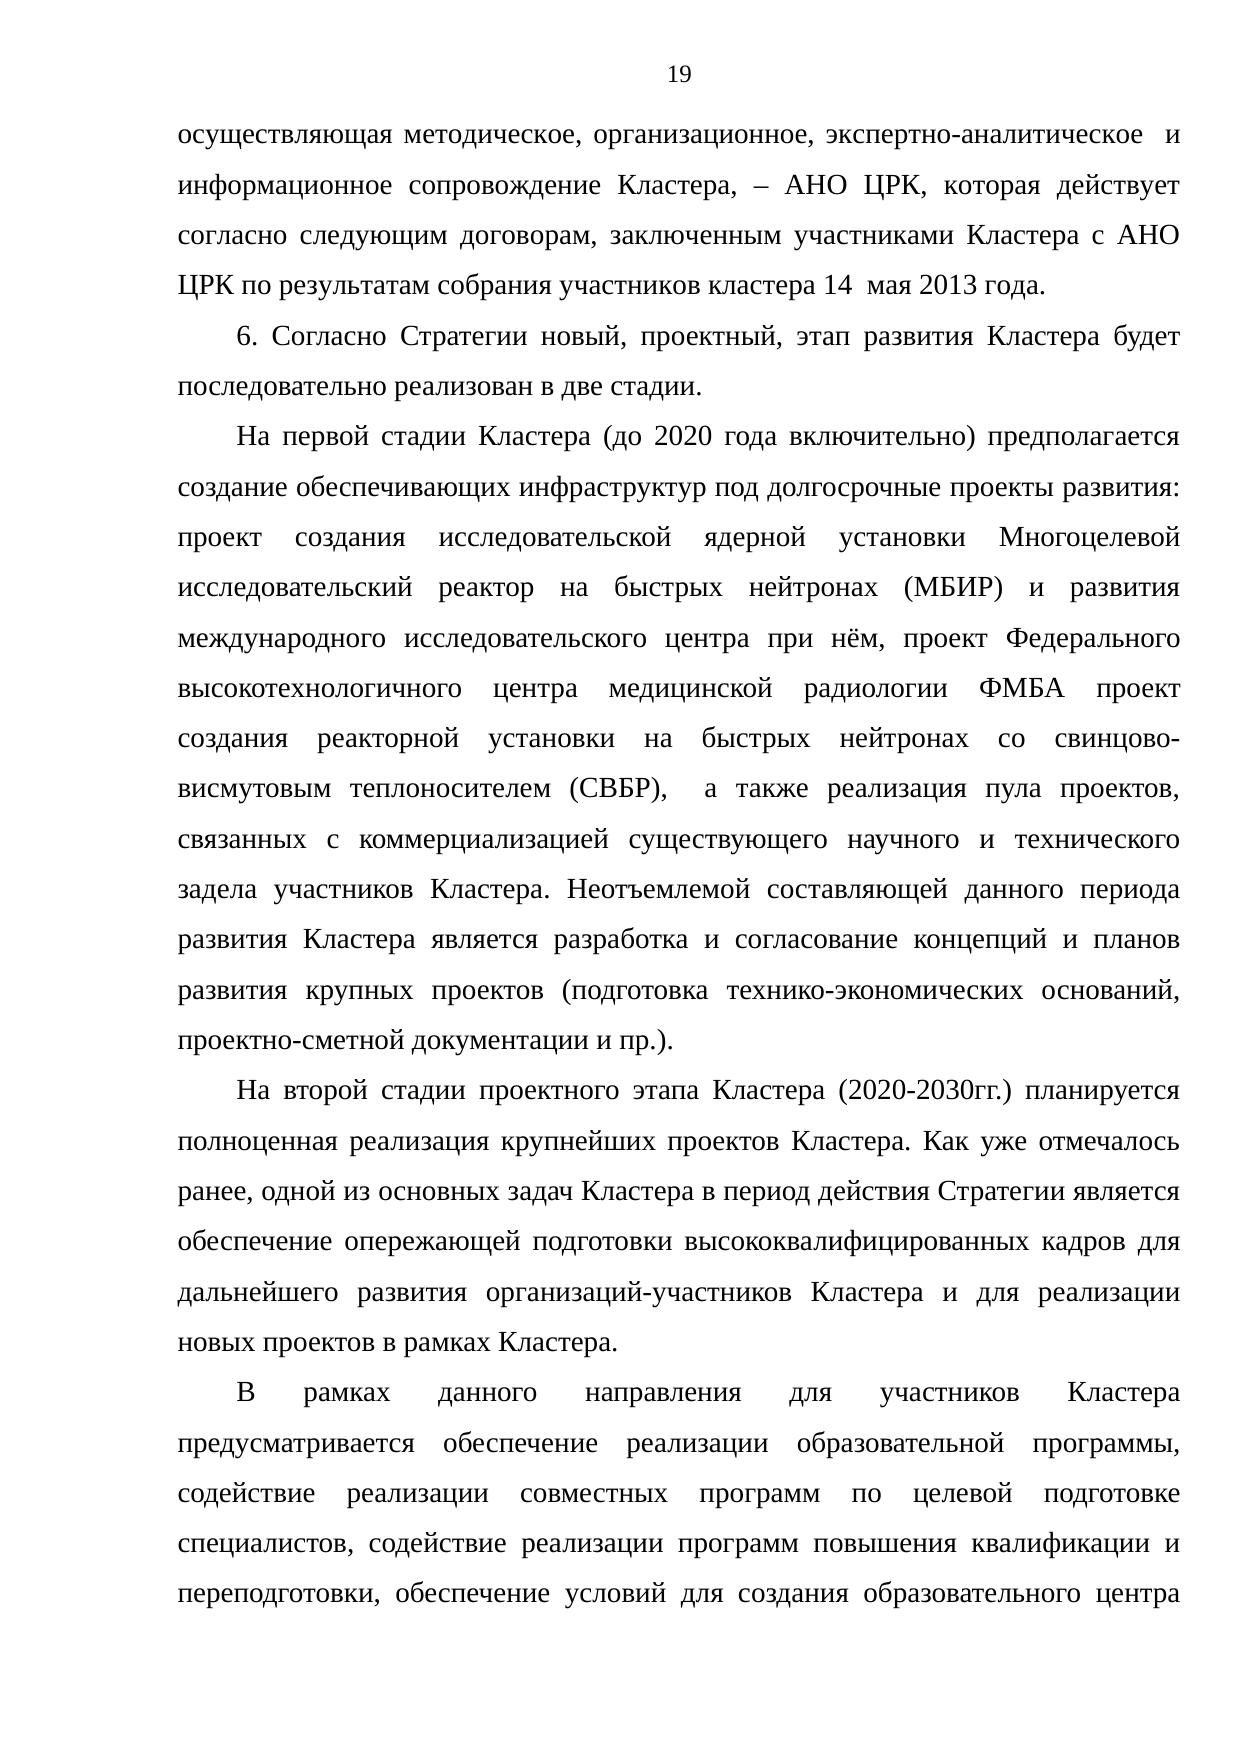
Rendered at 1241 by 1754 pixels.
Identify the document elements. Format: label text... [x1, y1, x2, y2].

text На второй стадии проектного этапа Кластера (2020-2030гг.) планируется полноценная реализация крупнейших проектов Кластера. Как уже отмечалось ранее, одной из основных задач Кластера в период действия Стратегии является обеспечение опережающей подготовки высококвалифицированных кадров для дальнейшего развития организаций-участников Кластера и для реализации новых проектов в рамках Кластера. [177, 1072, 1181, 1358]
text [177, 1374, 1181, 1609]
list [177, 117, 1181, 301]
text На первой стадии Кластера (до 2020 года включительно) предполагается создание обеспечивающих инфраструктур под долгосрочные проекты развития: проект создания исследовательской ядерной установки Многоцелевой исследовательский реактор на быстрых нейтронах (МБИР) и развития международного исследовательского центра при нём, проект Федерального высокотехнологичного центра медицинской радиологии ФМБА проект создания реакторной установки на быстрых нейтронах со свинцово-висмутовым теплоносителем (СВБР), а также реализация пула проектов, связанных с коммерциализацией существующего научного и технического задела участников Кластера. Неотъемлемой составляющей данного периода развития Кластера является разработка и согласование концепций и планов развития крупных проектов (подготовка технико-экономических оснований, проектно-сметной документации и пр.). [177, 418, 1181, 1056]
text 6. Согласно Стратегии новый, проектный, этап развития Кластера будет последовательно реализован в две стадии. [177, 318, 1181, 402]
